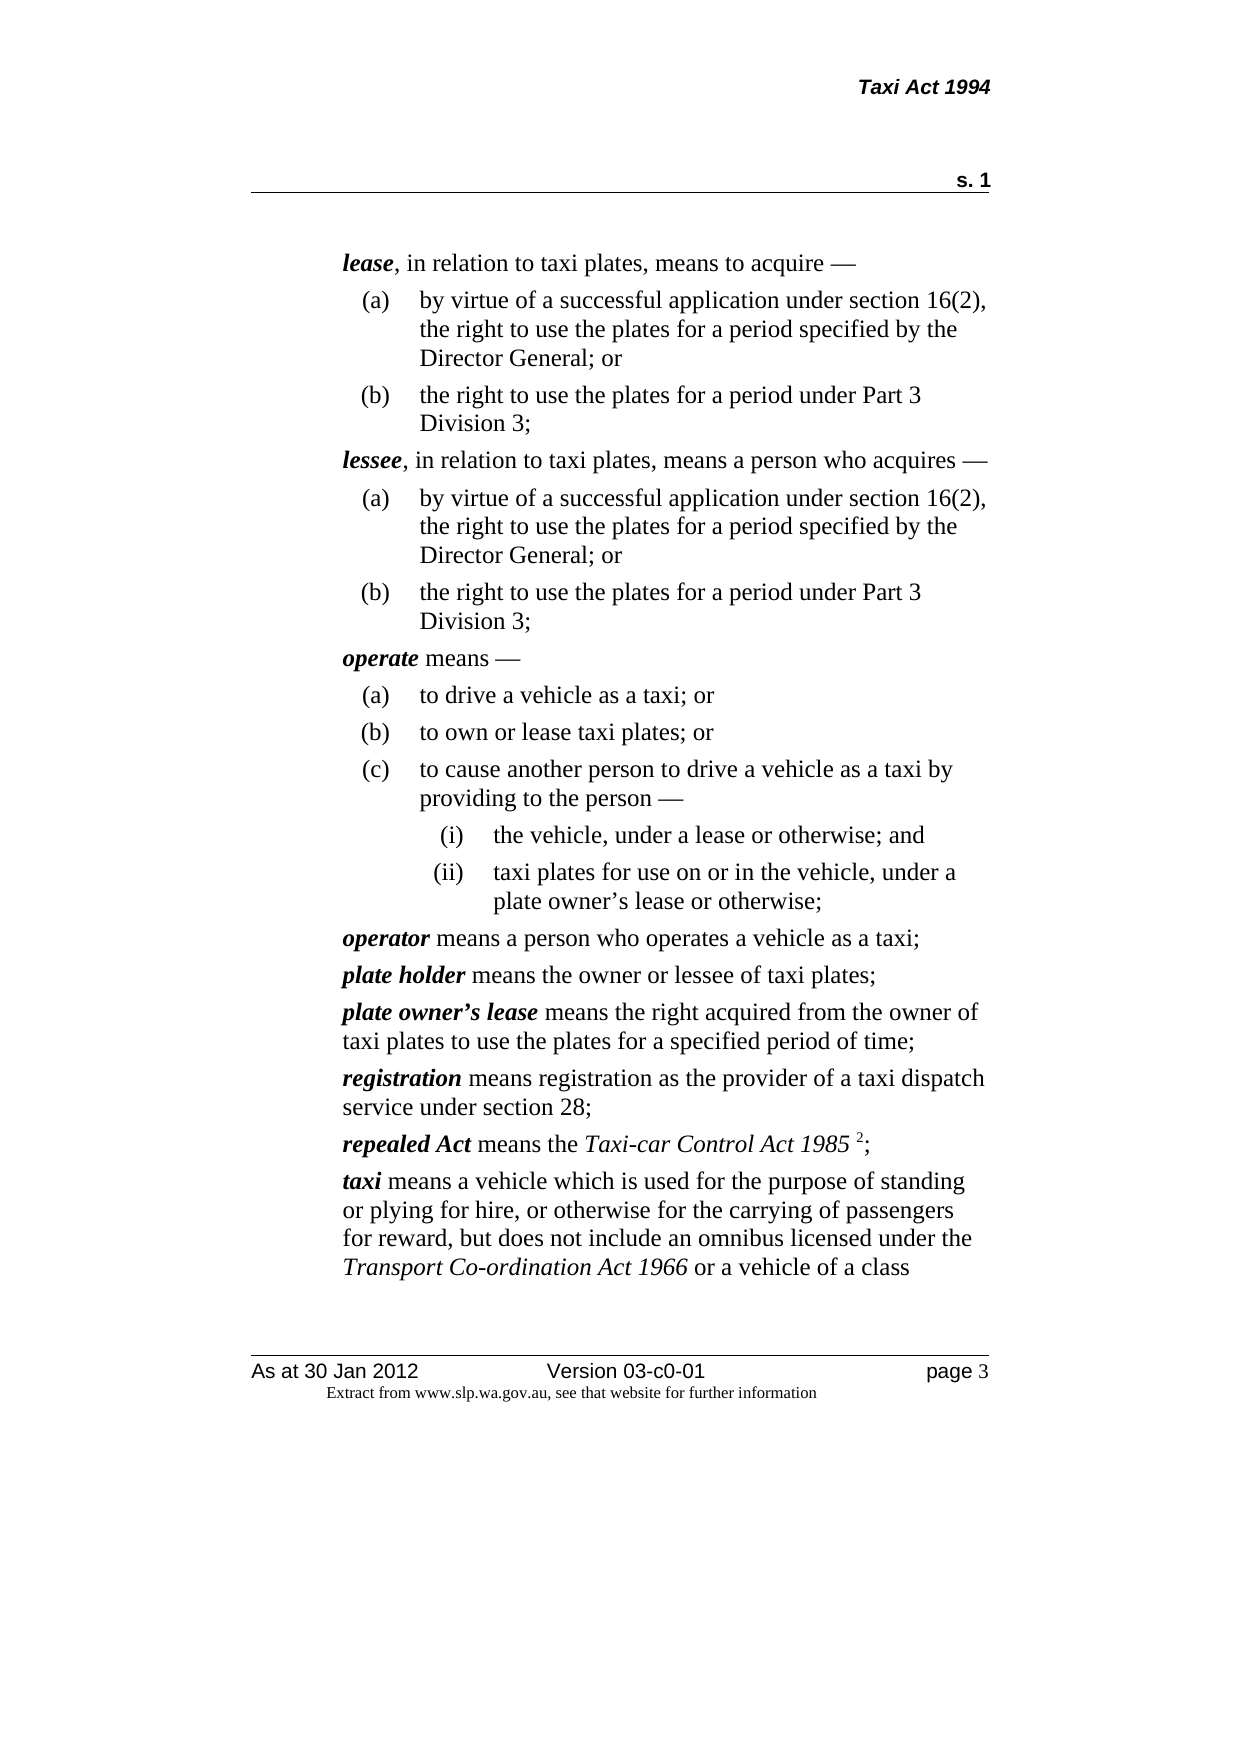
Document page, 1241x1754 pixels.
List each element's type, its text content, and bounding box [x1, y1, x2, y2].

text (b) the right to use the plates for a period under Part 3 Division 3; [251, 577, 989, 635]
text plate holder means the owner or lessee of taxi plates; [251, 960, 989, 989]
text (b) the right to use the plates for a period under Part 3 Division 3; [251, 380, 989, 437]
text plate owner’s lease means the right acquired from the owner of taxi plates to use the plates for a specified period of time; [251, 997, 989, 1055]
text lease, in relation to taxi plates, means to acquire — [251, 248, 989, 277]
text (a) to drive a vehicle as a taxi; or [251, 680, 989, 709]
text (a) by virtue of a successful application under section 16(2), the right to use the plates for a period specified by the Director General; or [251, 285, 989, 371]
text (ii) taxi plates for use on or in the vehicle, under a plate owner’s lease or otherwise; [251, 857, 989, 915]
text operator means a person who operates a vehicle as a taxi; [251, 923, 989, 952]
text (i) the vehicle, under a lease or otherwise; and [251, 820, 989, 849]
text (c) to cause another person to drive a vehicle as a taxi by providing to the person — [251, 754, 989, 812]
text repealed Act means the Taxi-car Control Act 1985 2; [251, 1129, 989, 1158]
text registration means registration as the provider of a taxi dispatch service under section 28; [251, 1063, 989, 1121]
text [251, 1166, 989, 1281]
text operate means — [251, 643, 989, 672]
text (b) to own or lease taxi plates; or [251, 717, 989, 746]
text (a) by virtue of a successful application under section 16(2), the right to use the plates for a period specified by the Director General; or [251, 483, 989, 569]
text lessee, in relation to taxi plates, means a person who acquires — [251, 446, 989, 474]
